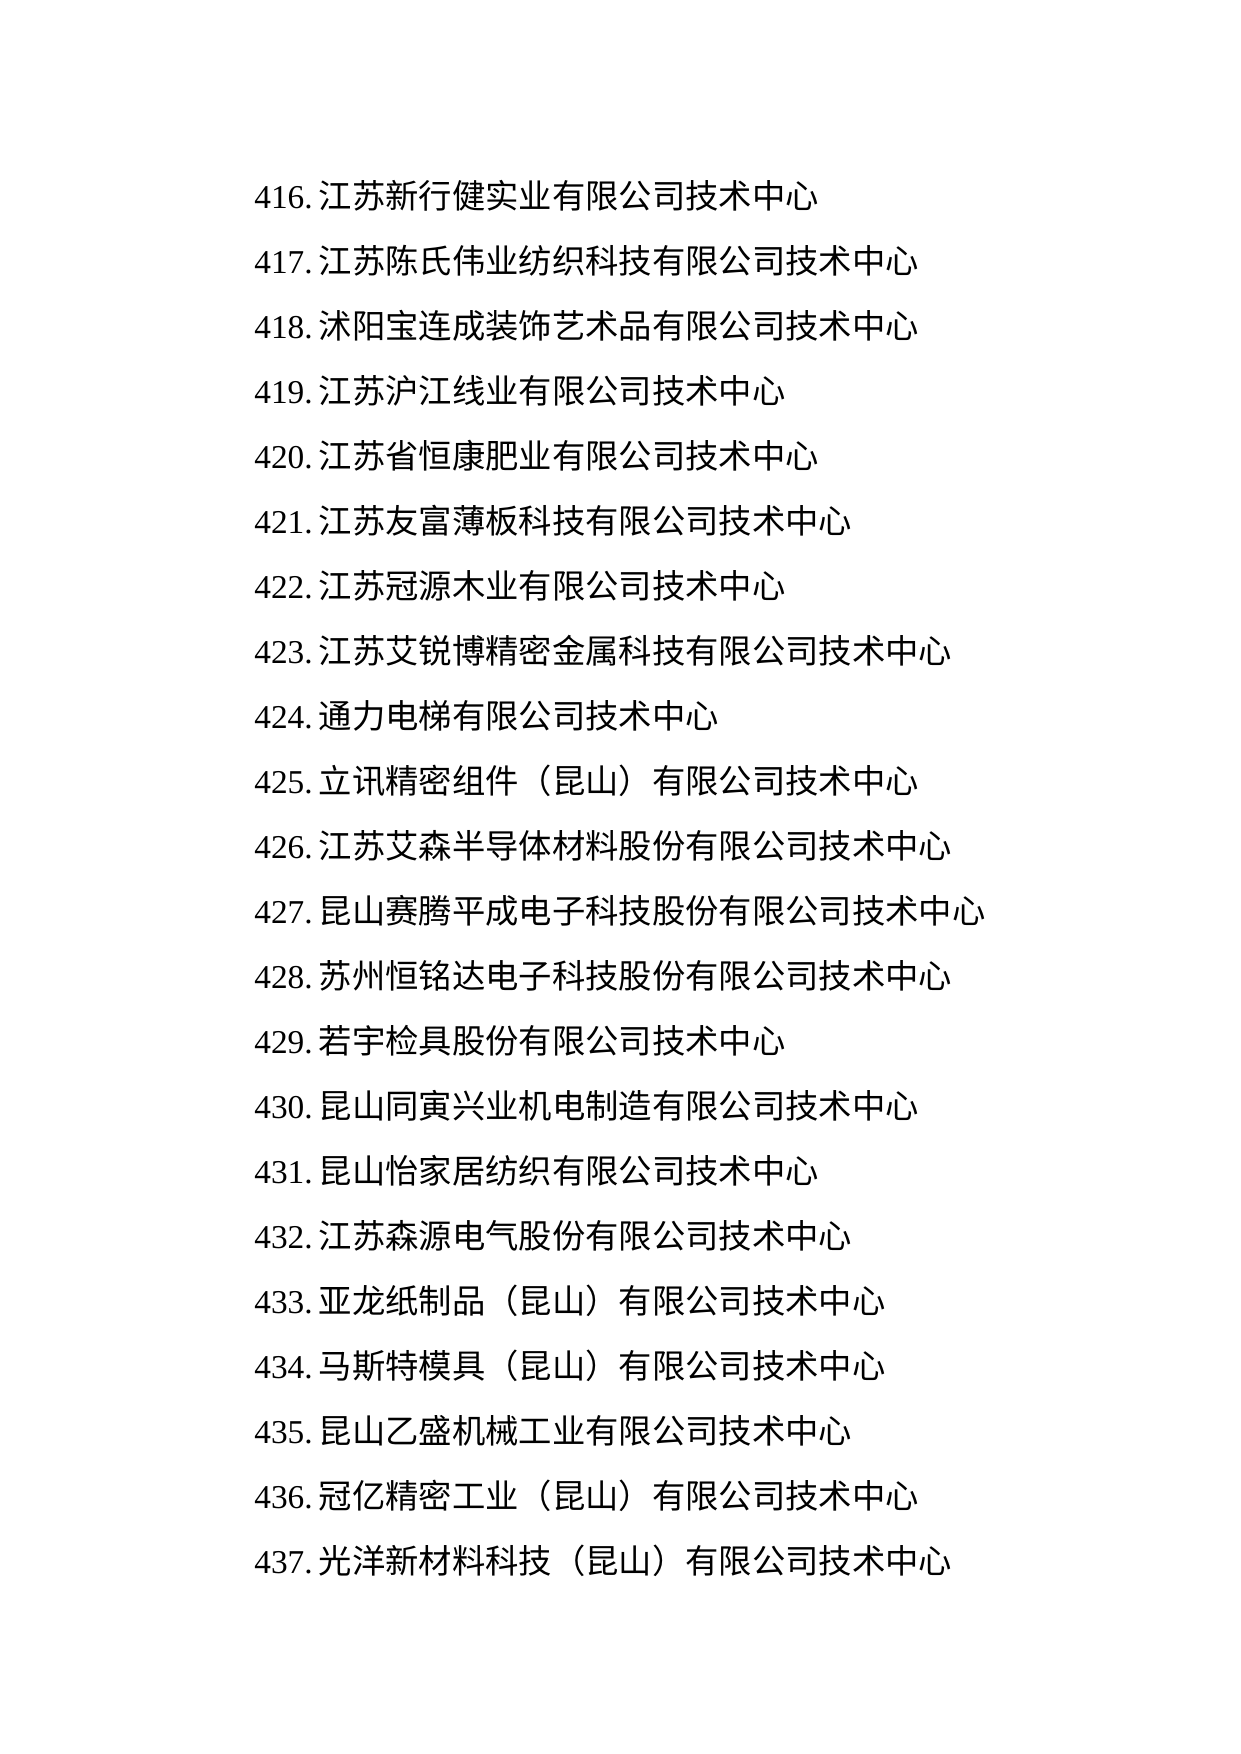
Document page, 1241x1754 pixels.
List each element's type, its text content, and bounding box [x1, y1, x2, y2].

list 光洋新材料科技（昆山）有限公司技术中心 [254, 1527, 1053, 1592]
list 立讯精密组件（昆山）有限公司技术中心 [254, 747, 1053, 812]
list 昆山怡家居纺织有限公司技术中心 [254, 1137, 1053, 1202]
list 马斯特模具（昆山）有限公司技术中心 [254, 1332, 1053, 1397]
list 冠亿精密工业（昆山）有限公司技术中心 [254, 1462, 1053, 1527]
list 昆山乙盛机械工业有限公司技术中心 [254, 1397, 1053, 1462]
list 江苏森源电气股份有限公司技术中心 [254, 1202, 1053, 1267]
list 江苏新行健实业有限公司技术中心 [254, 162, 1053, 227]
list 江苏陈氏伟业纺织科技有限公司技术中心 [254, 227, 1053, 292]
list 江苏艾锐博精密金属科技有限公司技术中心 [254, 617, 1053, 682]
list 江苏友富薄板科技有限公司技术中心 [254, 487, 1053, 552]
list 江苏沪江线业有限公司技术中心 [254, 357, 1053, 422]
list 江苏冠源木业有限公司技术中心 [254, 552, 1053, 617]
list 通力电梯有限公司技术中心 [254, 682, 1053, 747]
list 昆山同寅兴业机电制造有限公司技术中心 [254, 1072, 1053, 1137]
list 江苏艾森半导体材料股份有限公司技术中心 [254, 812, 1053, 877]
list 沭阳宝连成装饰艺术品有限公司技术中心 [254, 292, 1053, 357]
list 江苏省恒康肥业有限公司技术中心 [254, 422, 1053, 487]
list 苏州恒铭达电子科技股份有限公司技术中心 [254, 942, 1053, 1007]
list 若宇检具股份有限公司技术中心 [254, 1007, 1053, 1072]
list 昆山赛腾平成电子科技股份有限公司技术中心 [254, 877, 1053, 942]
list 亚龙纸制品（昆山）有限公司技术中心 [254, 1267, 1053, 1332]
